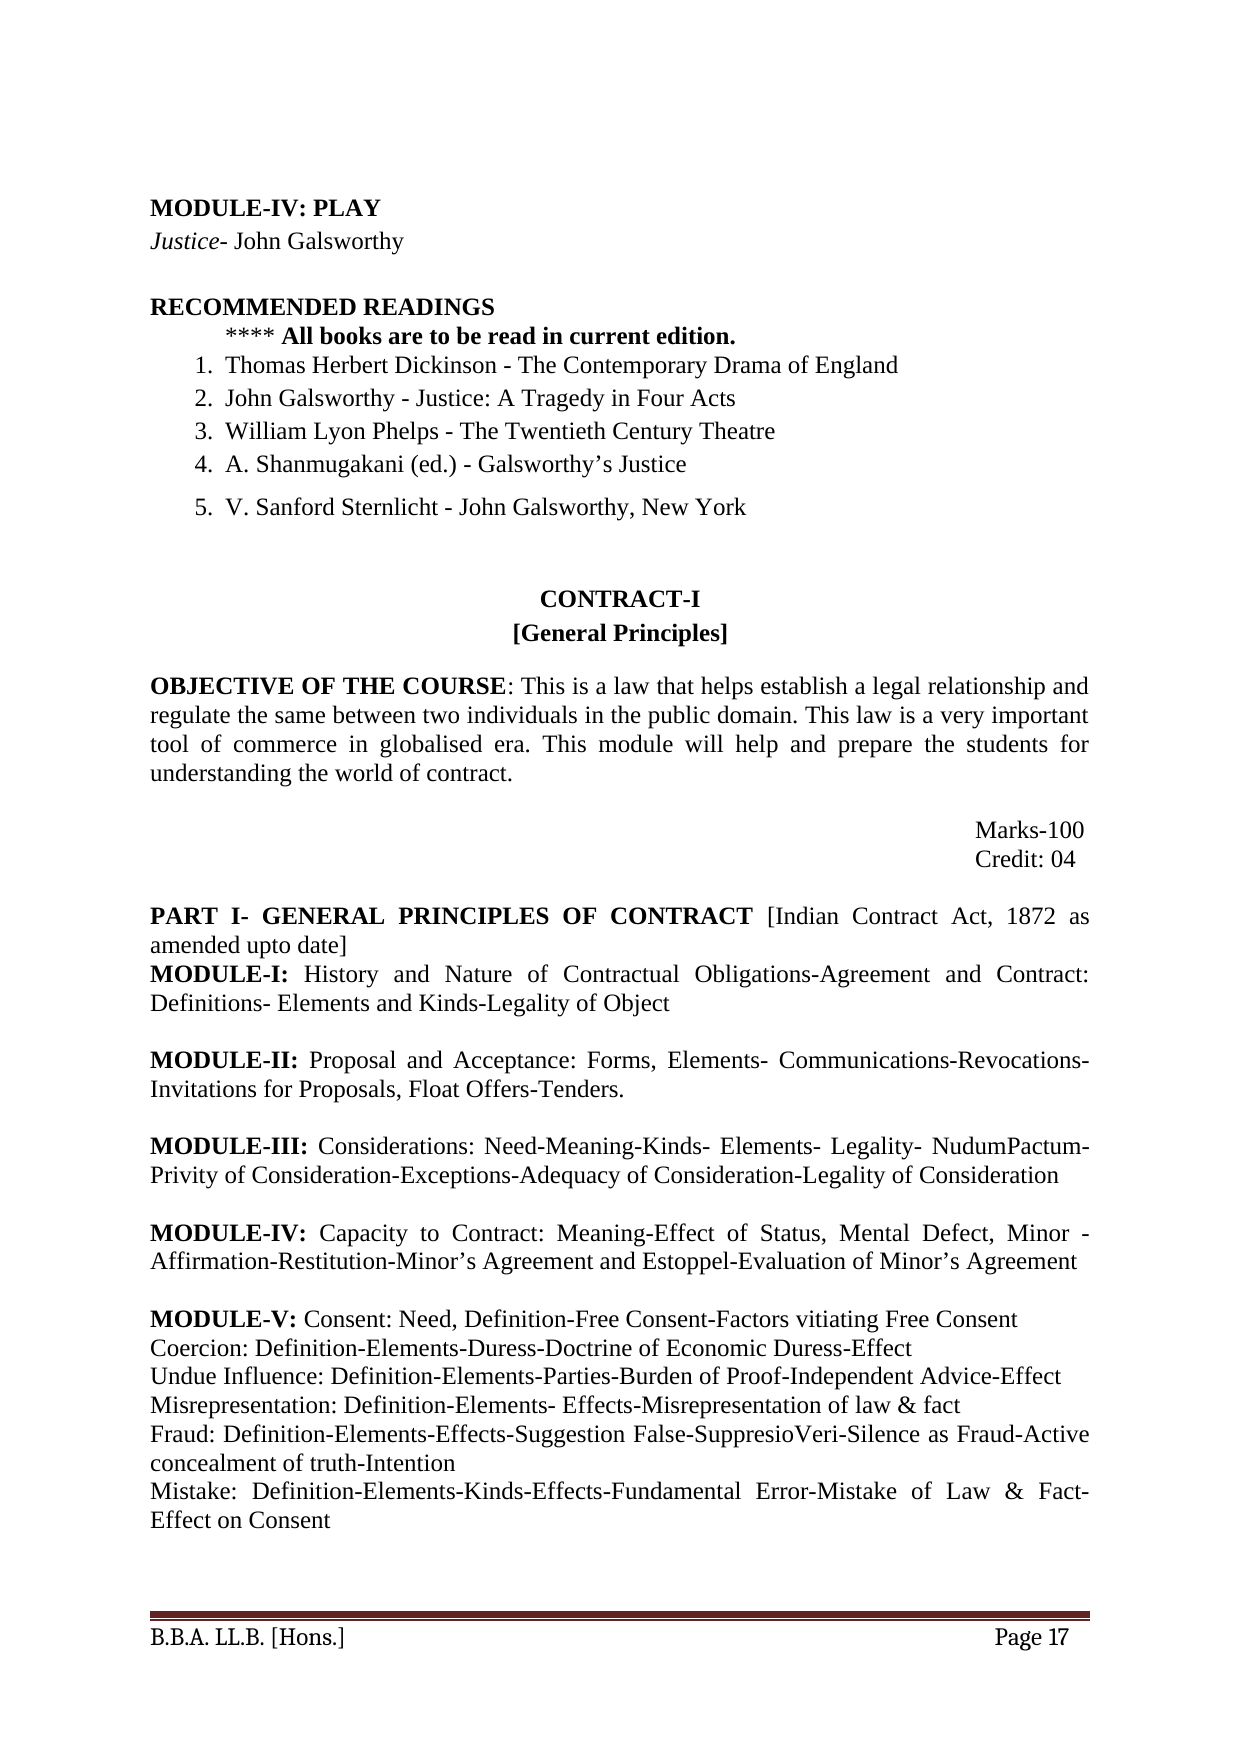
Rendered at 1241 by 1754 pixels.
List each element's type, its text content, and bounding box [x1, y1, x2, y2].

text Mistake: Definition-Elements-Kinds-Effects-Fundamental Error-Mistake of Law & Fact- Effect on Consent [150, 1476, 1090, 1534]
list Thomas Herbert Dickinson - The Contemporary Drama of England [194, 350, 1090, 378]
list V. Sanford Sternlicht - John Galsworthy, New York [194, 492, 1090, 521]
list John Galsworthy - Justice: A Tragedy in Four Acts [194, 383, 1090, 411]
text PART I- GENERAL PRINCIPLES OF CONTRACT [Indian Contract Act, 1872 as amended upto date] [150, 901, 1090, 959]
list CONTRACT-I [150, 584, 1090, 613]
list [General Principles] [150, 618, 1090, 646]
text Justice- John Galsworthy [150, 226, 1090, 255]
text Misrepresentation: Definition-Elements- Effects-Misrepresentation of law & fact [150, 1390, 1090, 1419]
text Coercion: Definition-Elements-Duress-Doctrine of Economic Duress-Effect [150, 1333, 1090, 1361]
text Fraud: Definition-Elements-Effects-Suggestion False-SuppresioVeri-Silence as Fraud-Active concealment of truth-Intention [150, 1419, 1090, 1476]
text **** All books are to be read in current edition. [225, 321, 1090, 350]
list A. Shanmugakani (ed.) - Galsworthy’s Justice [194, 449, 1090, 477]
text Credit: 04 [900, 844, 1090, 873]
text MODULE-II: Proposal and Acceptance: Forms, Elements- Communications-Revocations-Invitations for Proposals, Float Offers-Tenders. [150, 1045, 1090, 1103]
text MODULE-I: History and Nature of Contractual Obligations-Agreement and Contract: Definitions- Elements and Kinds-Legality of Object [150, 959, 1090, 1016]
text OBJECTIVE OF THE COURSE: This is a law that helps establish a legal relationship and regulate the same between two individuals in the public domain. This law is a very important tool of commerce in globalised era. This module will help and prepare the students for understanding the world of contract. [150, 671, 1090, 786]
text Marks-100 [900, 815, 1090, 844]
text Undue Influence: Definition-Elements-Parties-Burden of Proof-Independent Advice-Effect [150, 1361, 1090, 1390]
text MODULE-V: Consent: Need, Definition-Free Consent-Factors vitiating Free Consent [150, 1304, 1090, 1333]
text MODULE-IV: PLAY [150, 193, 1090, 222]
text MODULE-IV: Capacity to Contract: Meaning-Effect of Status, Mental Defect, Minor -Affirmation-Restitution-Minor’s Agreement and Estoppel-Evaluation of Minor’s Agreement [150, 1218, 1090, 1275]
list William Lyon Phelps - The Twentieth Century Theatre [194, 416, 1090, 444]
text RECOMMENDED READINGS [150, 292, 1090, 321]
text MODULE-III: Considerations: Need-Meaning-Kinds- Elements- Legality- NudumPactum- Privity of Consideration-Exceptions-Adequacy of Consideration-Legality of Consideration [150, 1131, 1090, 1189]
